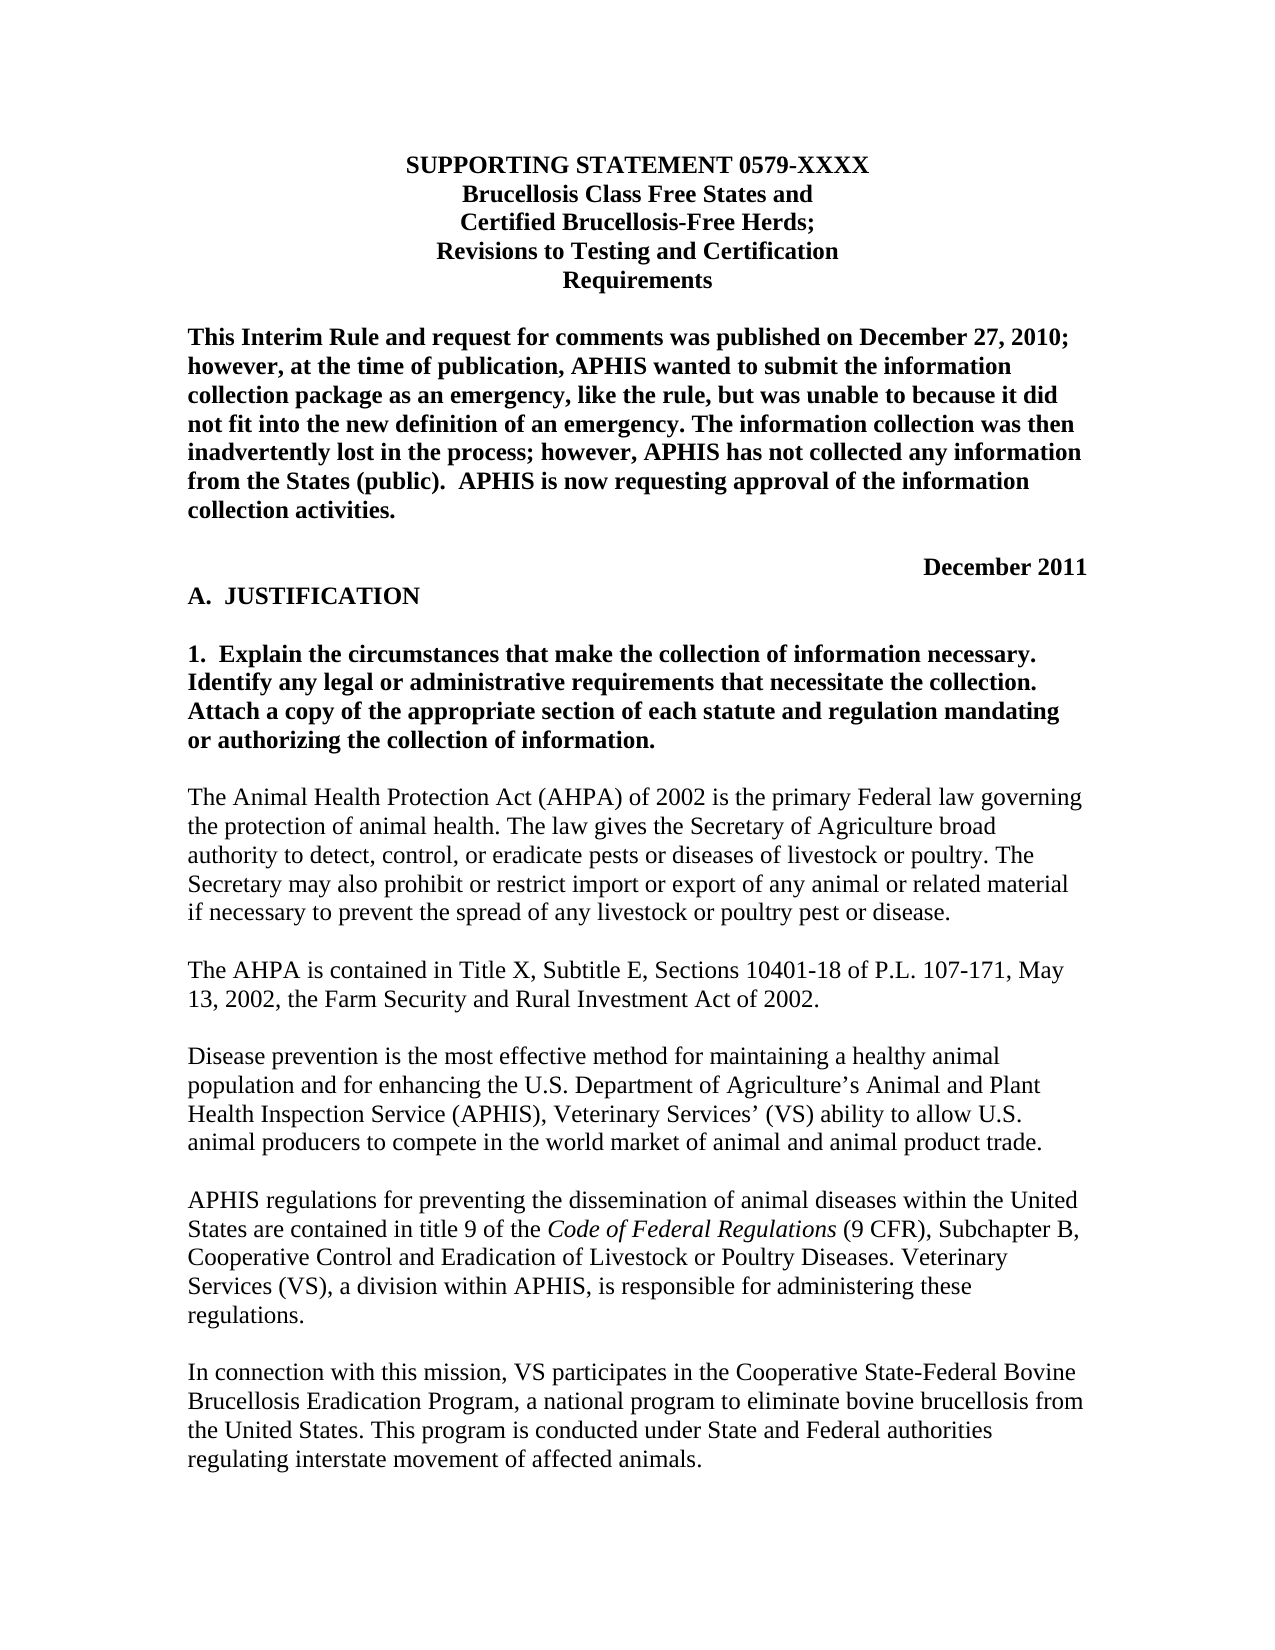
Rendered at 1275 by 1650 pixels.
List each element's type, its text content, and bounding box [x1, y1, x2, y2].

text Certified Brucellosis-Free Herds; [187, 207, 1087, 236]
text December 2011 [187, 552, 1087, 581]
text The Animal Health Protection Act (AHPA) of 2002 is the primary Federal law governing the protection of animal health. The law gives the Secretary of Agriculture broad authority to detect, control, or eradicate pests or diseases of livestock or poultry. The Secretary may also prohibit or restrict import or export of any animal or related material if necessary to prevent the spread of any livestock or poultry pest or disease. [187, 782, 1087, 926]
text SUPPORTING STATEMENT 0579-XXXX [187, 150, 1087, 179]
text Brucellosis Class Free States and [187, 179, 1087, 207]
text Requirements [187, 265, 1087, 294]
text This Interim Rule and request for comments was published on December 27, 2010; however, at the time of publication, APHIS wanted to submit the information collection package as an emergency, like the rule, but was unable to because it did not fit into the new definition of an emergency. The information collection was then inadvertently lost in the process; however, APHIS has not collected any information from the States (public). APHIS is now requesting approval of the information collection activities. [187, 322, 1087, 524]
text The AHPA is contained in Title X, Subtitle E, Sections 10401-18 of P.L. 107-171, May 13, 2002, the Farm Security and Rural Investment Act of 2002. [187, 955, 1087, 1012]
text In connection with this mission, VS participates in the Cooperative State-Federal Bovine Brucellosis Eradication Program, a national program to eliminate bovine brucellosis from the United States. This program is conducted under State and Federal authorities regulating interstate movement of affected animals. [187, 1357, 1087, 1472]
text Revisions to Testing and Certification [187, 236, 1087, 265]
text 1. Explain the circumstances that make the collection of information necessary. Identify any legal or administrative requirements that necessitate the collection. Attach a copy of the appropriate section of each statute and regulation mandating or authorizing the collection of information. [187, 639, 1087, 754]
text APHIS regulations for preventing the dissemination of animal diseases within the United States are contained in title 9 of the Code of Federal Regulations (9 CFR), Subchapter B, Cooperative Control and Eradication of Livestock or Poultry Diseases. Veterinary Services (VS), a division within APHIS, is responsible for administering these regulations. [187, 1185, 1087, 1329]
text Disease prevention is the most effective method for maintaining a healthy animal population and for enhancing the U.S. Department of Agriculture’s Animal and Plant Health Inspection Service (APHIS), Veterinary Services’ (VS) ability to allow U.S. animal producers to compete in the world market of animal and animal product trade. [187, 1041, 1087, 1156]
text A. JUSTIFICATION [187, 581, 1087, 610]
